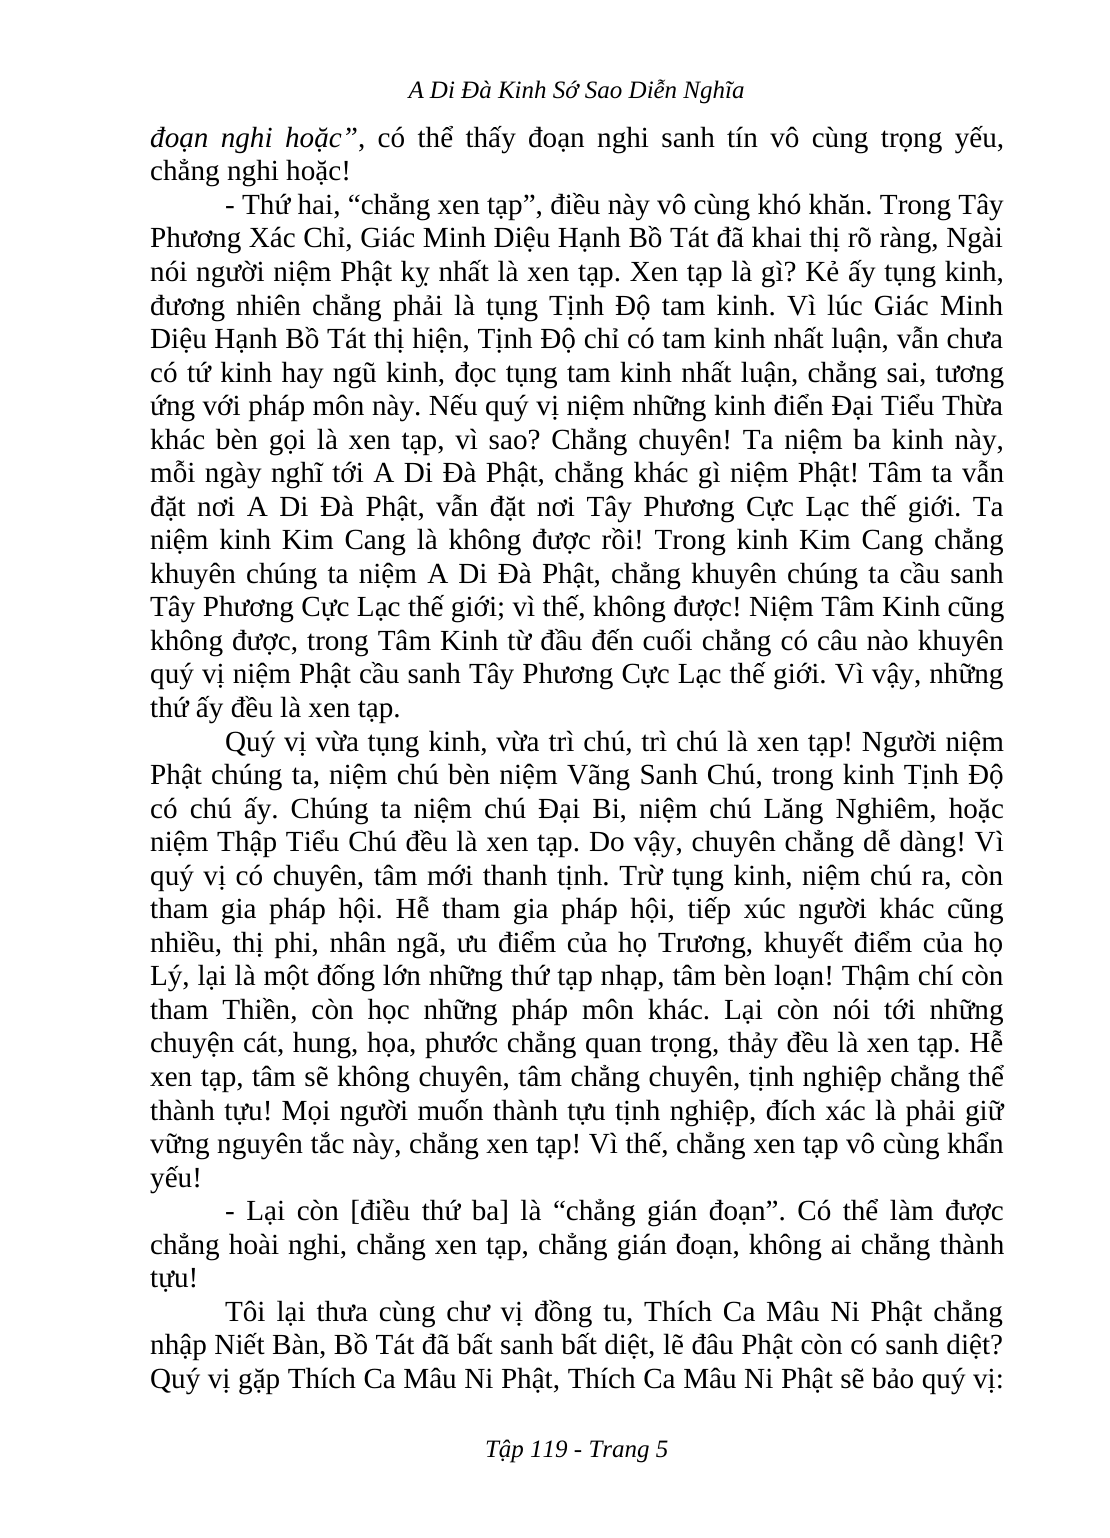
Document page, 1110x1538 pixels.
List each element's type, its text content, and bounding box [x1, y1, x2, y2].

text - Thứ hai, “chẳng xen tạp”, điều này vô cùng khó khăn. Trong Tây Phương Xác Chỉ, Giác Minh Diệu Hạnh Bồ Tát đã khai thị rõ ràng, Ngài nói người niệm Phật kỵ nhất là xen tạp. Xen tạp là gì? Kẻ ấy tụng kinh, đương nhiên chẳng phải là tụng Tịnh Độ tam kinh. Vì lúc Giác Minh Diệu Hạnh Bồ Tát thị hiện, Tịnh Độ chỉ có tam kinh nhất luận, vẫn chưa có tứ kinh hay ngũ kinh, đọc tụng tam kinh nhất luận, chẳng sai, tương ứng với pháp môn này. Nếu quý vị niệm những kinh điển Đại Tiểu Thừa khác bèn gọi là xen tạp, vì sao? Chẳng chuyên! Ta niệm ba kinh này, mỗi ngày nghĩ tới A Di Đà Phật, chẳng khác gì niệm Phật! Tâm ta vẫn đặt nơi A Di Đà Phật, vẫn đặt nơi Tây Phương Cực Lạc thế giới. Ta niệm kinh Kim Cang là không được rồi! Trong kinh Kim Cang chẳng khuyên chúng ta niệm A Di Đà Phật, chẳng khuyên chúng ta cầu sanh Tây Phương Cực Lạc thế giới; vì thế, không được! Niệm Tâm Kinh cũng không được, trong Tâm Kinh từ đầu đến cuối chẳng có câu nào khuyên quý vị niệm Phật cầu sanh Tây Phương Cực Lạc thế giới. Vì vậy, những thứ ấy đều là xen tạp. [150, 187, 1005, 724]
text Quý vị vừa tụng kinh, vừa trì chú, trì chú là xen tạp! Người niệm Phật chúng ta, niệm chú bèn niệm Vãng Sanh Chú, trong kinh Tịnh Độ có chú ấy. Chúng ta niệm chú Đại Bi, niệm chú Lăng Nghiêm, hoặc niệm Thập Tiểu Chú đều là xen tạp. Do vậy, chuyên chẳng dễ dàng! Vì quý vị có chuyên, tâm mới thanh tịnh. Trừ tụng kinh, niệm chú ra, còn tham gia pháp hội. Hễ tham gia pháp hội, tiếp xúc người khác cũng nhiều, thị phi, nhân ngã, ưu điểm của họ Trương, khuyết điểm của họ Lý, lại là một đống lớn những thứ tạp nhạp, tâm bèn loạn! Thậm chí còn tham Thiền, còn học những pháp môn khác. Lại còn nói tới những chuyện cát, hung, họa, phước chẳng quan trọng, thảy đều là xen tạp. Hễ xen tạp, tâm sẽ không chuyên, tâm chẳng chuyên, tịnh nghiệp chẳng thể thành tựu! Mọi người muốn thành tựu tịnh nghiệp, đích xác là phải giữ vững nguyên tắc này, chẳng xen tạp! Vì thế, chẳng xen tạp vô cùng khẩn yếu! [150, 724, 1005, 1193]
text - Lại còn [điều thứ ba] là “chẳng gián đoạn”. Có thể làm được chẳng hoài nghi, chẳng xen tạp, chẳng gián đoạn, không ai chẳng thành tựu! [150, 1193, 1005, 1294]
